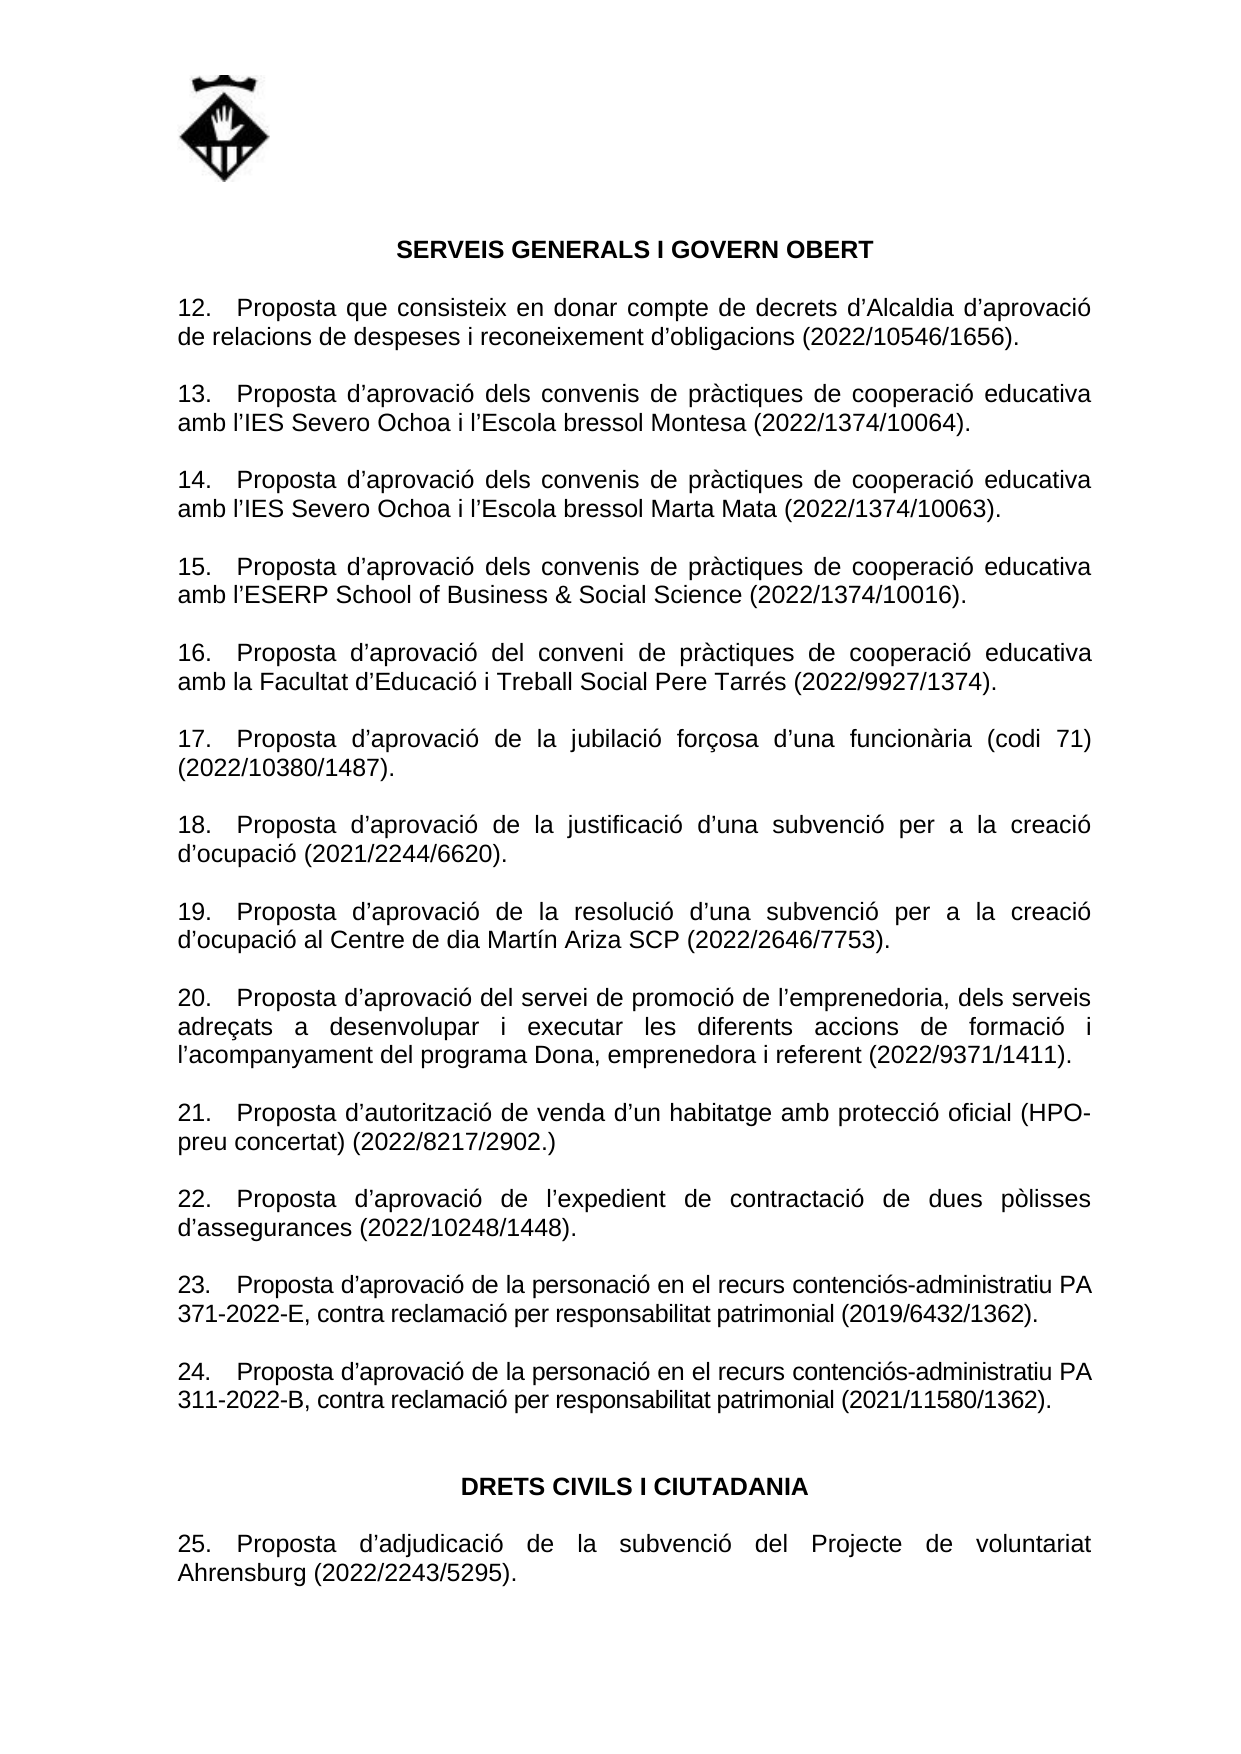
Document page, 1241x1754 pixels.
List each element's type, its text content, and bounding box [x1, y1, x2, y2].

list Proposta d’aprovació de la jubilació forçosa d’una funcionària (codi 71) (2022/10380/1487). [177, 724, 1093, 782]
list Proposta d’aprovació de la justificació d’una subvenció per a la creació d’ocupació (2021/2244/6620). [177, 811, 1093, 868]
text DRETS CIVILS I CIUTADANIA [177, 1472, 1093, 1501]
list Proposta d’aprovació del servei de promoció de l’emprenedoria, dels serveis adreçats a desenvolupar i executar les diferents accions de formació i l’acompanyament del programa Dona, emprenedora i referent (2022/9371/1411). [177, 983, 1093, 1069]
list Proposta d’aprovació dels convenis de pràctiques de cooperació educativa amb l’ESERP School of Business & Social Science (2022/1374/10016). [177, 552, 1093, 609]
list Proposta d’autorització de venda d’un habitatge amb protecció oficial (HPO-preu concertat) (2022/8217/2902.) [177, 1098, 1093, 1156]
list Proposta d’aprovació de la personació en el recurs contenciós-administratiu PA 311-2022-B, contra reclamació per responsabilitat patrimonial (2021/11580/1362). [177, 1357, 1093, 1414]
text SERVEIS GENERALS I GOVERN OBERT [177, 236, 1093, 264]
list Proposta d’aprovació dels convenis de pràctiques de cooperació educativa amb l’IES Severo Ochoa i l’Escola bressol Marta Mata (2022/1374/10063). [177, 466, 1093, 523]
list Proposta d’aprovació de l’expedient de contractació de dues pòlisses d’assegurances (2022/10248/1448). [177, 1184, 1093, 1242]
list Proposta d’adjudicació de la subvenció del Projecte de voluntariat Ahrensburg (2022/2243/5295). [177, 1529, 1093, 1587]
list Proposta que consisteix en donar compte de decrets d’Alcaldia d’aprovació de relacions de despeses i reconeixement d’obligacions (2022/10546/1656). [177, 293, 1093, 351]
list Proposta d’aprovació del conveni de pràctiques de cooperació educativa amb la Facultat d’Educació i Treball Social Pere Tarrés (2022/9927/1374). [177, 638, 1093, 696]
list Proposta d’aprovació de la resolució d’una subvenció per a la creació d’ocupació al Centre de dia Martín Ariza SCP (2022/2646/7753). [177, 897, 1093, 954]
picture [177, 75, 270, 182]
list Proposta d’aprovació dels convenis de pràctiques de cooperació educativa amb l’IES Severo Ochoa i l’Escola bressol Montesa (2022/1374/10064). [177, 379, 1093, 437]
list Proposta d’aprovació de la personació en el recurs contenciós-administratiu PA 371-2022-E, contra reclamació per responsabilitat patrimonial (2019/6432/1362). [177, 1271, 1093, 1328]
